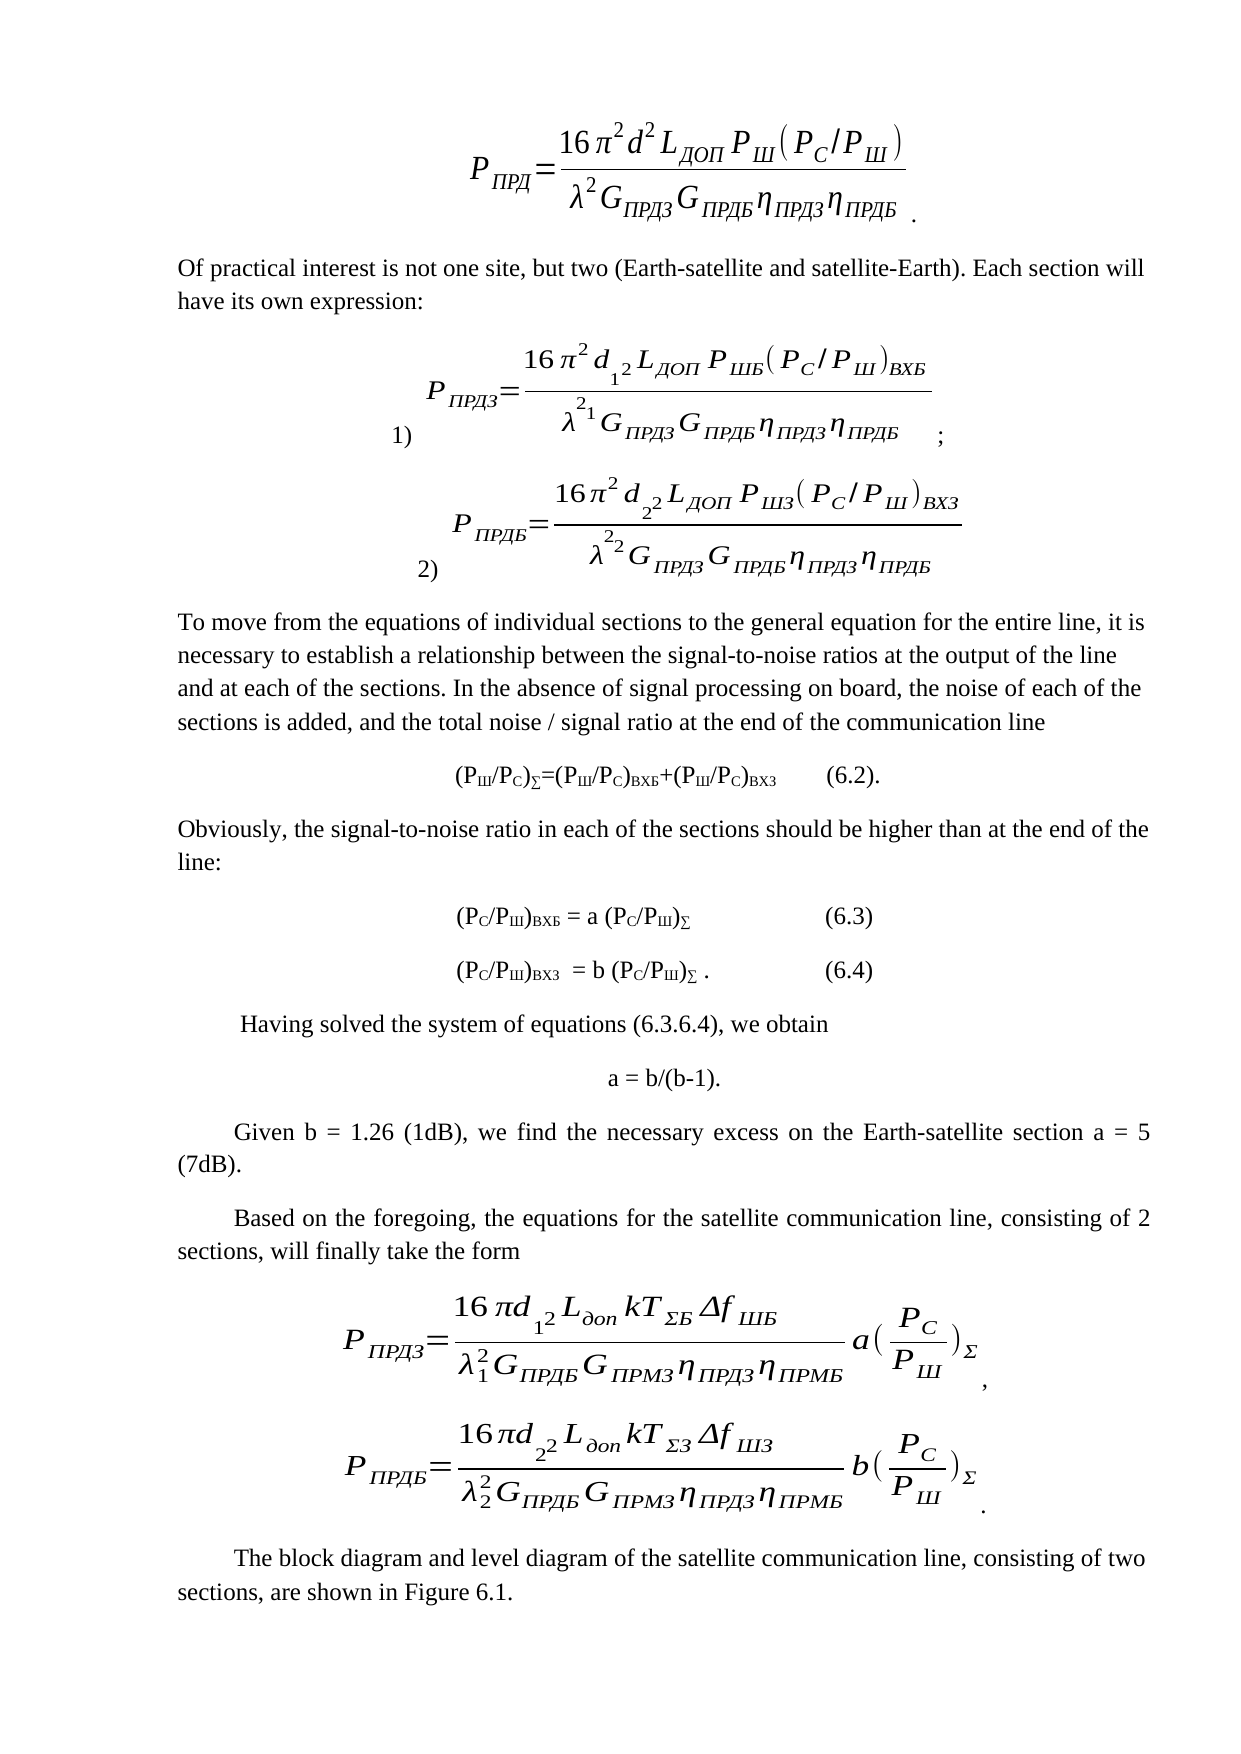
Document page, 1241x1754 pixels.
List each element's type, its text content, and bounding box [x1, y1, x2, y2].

text To move from the equations of individual sections to the general equation for the entire line, it is necessary to establish a relationship between the signal-to-noise ratios at the output of the line and at each of the sections. In the absence of signal processing on board, the noise of each of the sections is added, and the total noise / signal ratio at the end of the communication line [177, 607, 1152, 735]
text a = b/(b-1). [177, 1063, 1152, 1091]
text (PC/PШ)ВХЗ = b (PC/PШ)∑ . (6.4) [177, 955, 1152, 984]
text (РШ/РС)∑=(РШ/PC)ВХБ+(РШ/PC)ВХЗ (6.2). [177, 760, 1152, 789]
text Having solved the system of equations (6.3.6.4), we obtain [177, 1009, 1152, 1038]
text The block diagram and level diagram of the satellite communication line, consisting of two sections, are shown in Figure 6.1. [177, 1543, 1152, 1605]
text , [177, 1290, 1152, 1393]
text 2) [177, 474, 1152, 582]
text . [177, 1418, 1152, 1518]
text Of practical interest is not one site, but two (Earth-satellite and satellite-Earth). Each section will have its own expression: [177, 253, 1152, 315]
text (PC/PШ)ВХБ = а (РС/PШ)∑ (6.3) [177, 901, 1152, 930]
text 1) ; [177, 340, 1152, 449]
text Given b = 1.26 (1dB), we find the necessary excess on the Earth-satellite section a = 5 (7dB). [177, 1117, 1152, 1178]
text Based on the foregoing, the equations for the satellite communication line, consisting of 2 sections, will finally take the form [177, 1203, 1152, 1265]
text . [177, 118, 1152, 228]
text Obviously, the signal-to-noise ratio in each of the sections should be higher than at the end of the line: [177, 814, 1152, 876]
